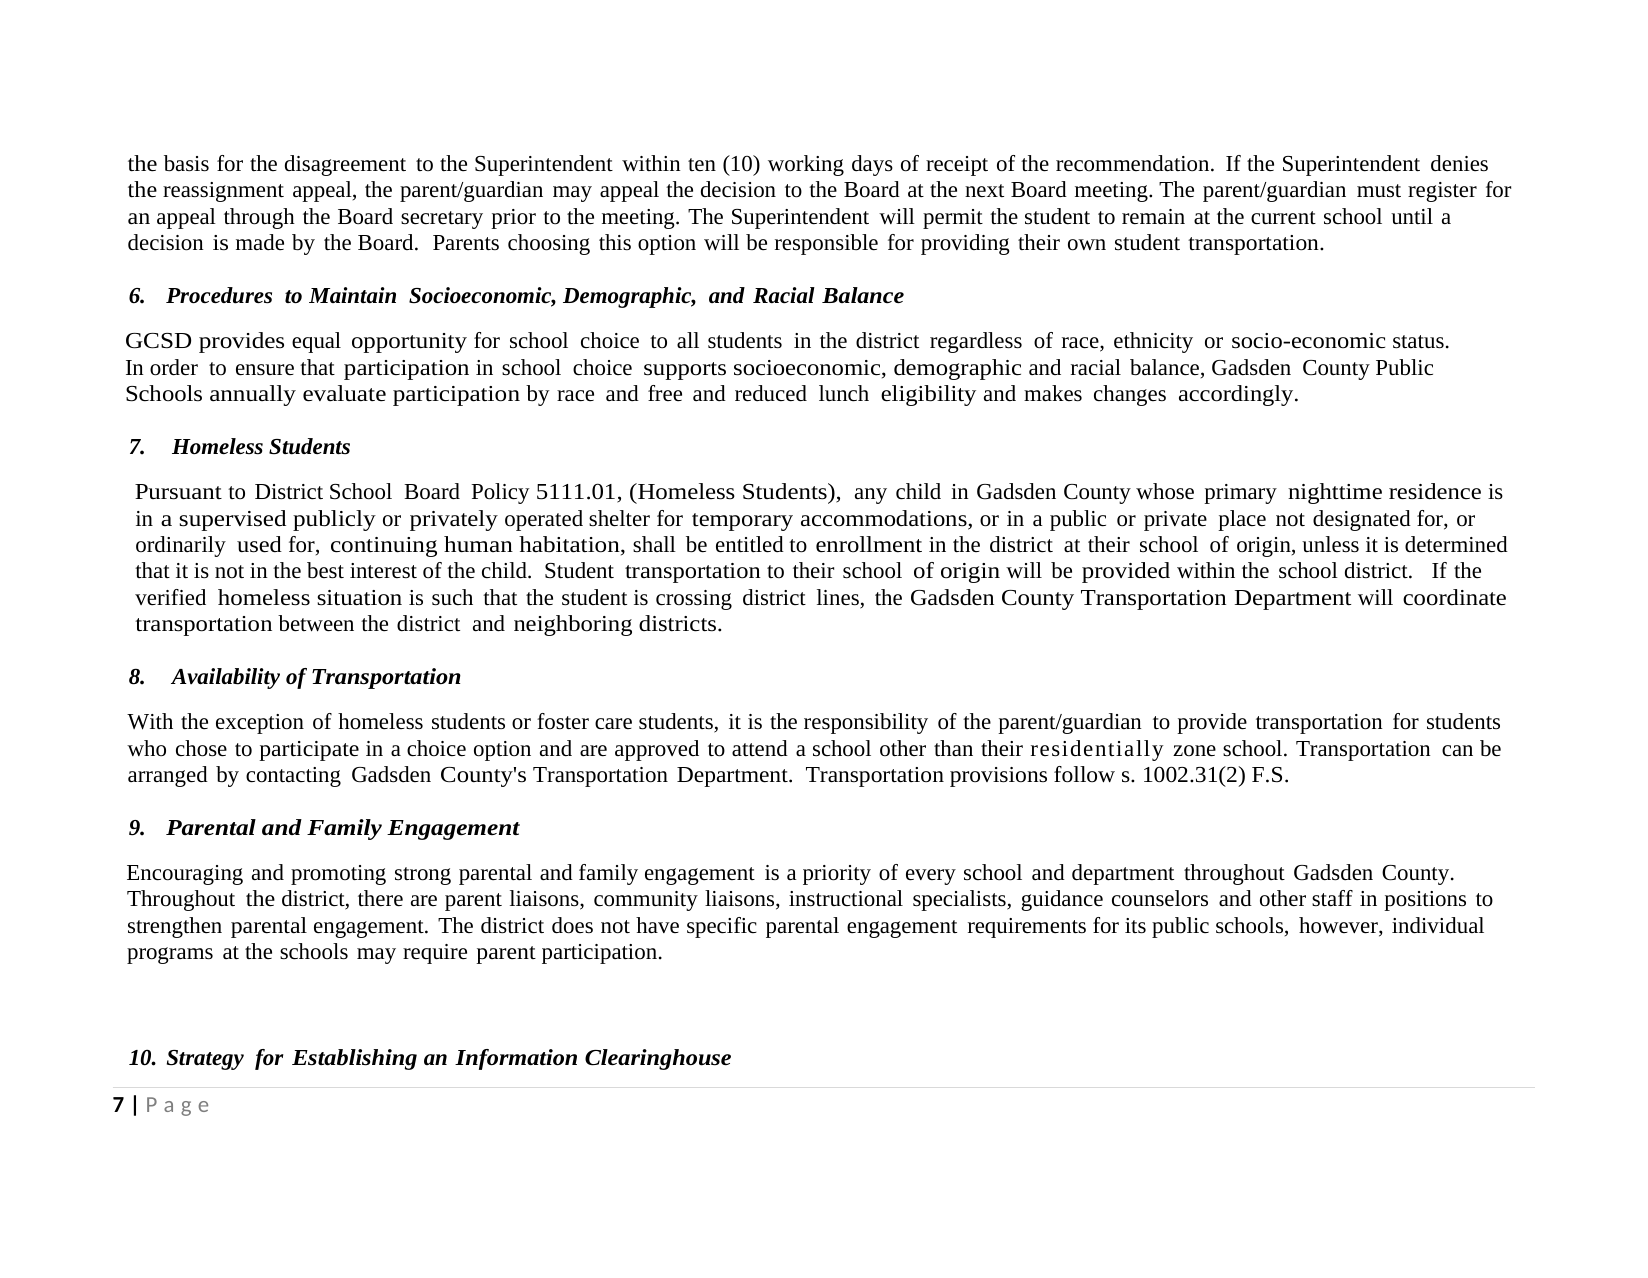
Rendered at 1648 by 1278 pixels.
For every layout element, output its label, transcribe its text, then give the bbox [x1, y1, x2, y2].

text Pursuant to District School Board Policy 5111.01, (Homeless Students), any child in Gadsden County whose primary nighttime residence is in a supervised publicly or privately operated shelter for temporary accommodations, or in a public or private place not designated for, or ordinarily used for, continuing human habitation, shall be entitled to enrollment in the district at their school of origin, unless it is determined that it is not in the best interest of the child. Student transportation to their school of origin will be provided within the school district. If the verified homeless situation is such that the student is crossing district lines, the Gadsden County Transportation Department will coordinate transportation between the district and neighboring districts. [134, 478, 1512, 636]
list Procedures to Maintain Socioeconomic, Demographic, and Racial Balance [128, 282, 1480, 308]
list GCSD provides equal opportunity for school choice to all students in the district regardless of race, ethnicity or socio-economic status. In order to ensure that participation in school choice supports socioeconomic, demographic and racial balance, Gadsden County Public Schools annually evaluate participation by race and free and reduced lunch eligibility and makes changes accordingly. [125, 327, 1480, 406]
list Availability of Transportation [128, 663, 1537, 689]
text Encouraging and promoting strong parental and family engagement is a priority of every school and department throughout Gadsden County. Throughout the district, there are parent liaisons, community liaisons, instructional specialists, guidance counselors and other staff in positions to strengthen parental engagement. The district does not have specific parental engagement requirements for its public schools, however, individual programs at the schools may require parent participation. [126, 859, 1496, 964]
list Strategy for Establishing an Information Clearinghouse [128, 1044, 1496, 1070]
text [127, 150, 1513, 255]
list Parental and Family Engagement [128, 814, 1503, 840]
text With the exception of homeless students or foster care students, it is the responsibility of the parent/guardian to provide transportation for students who chose to participate in a choice option and are approved to attend a school other than their residentially zone school. Transportation can be arranged by contacting Gadsden County's Transportation Department. Transportation provisions follow s. 1002.31(2) F.S. [127, 708, 1503, 787]
list Homeless Students [128, 433, 1535, 459]
